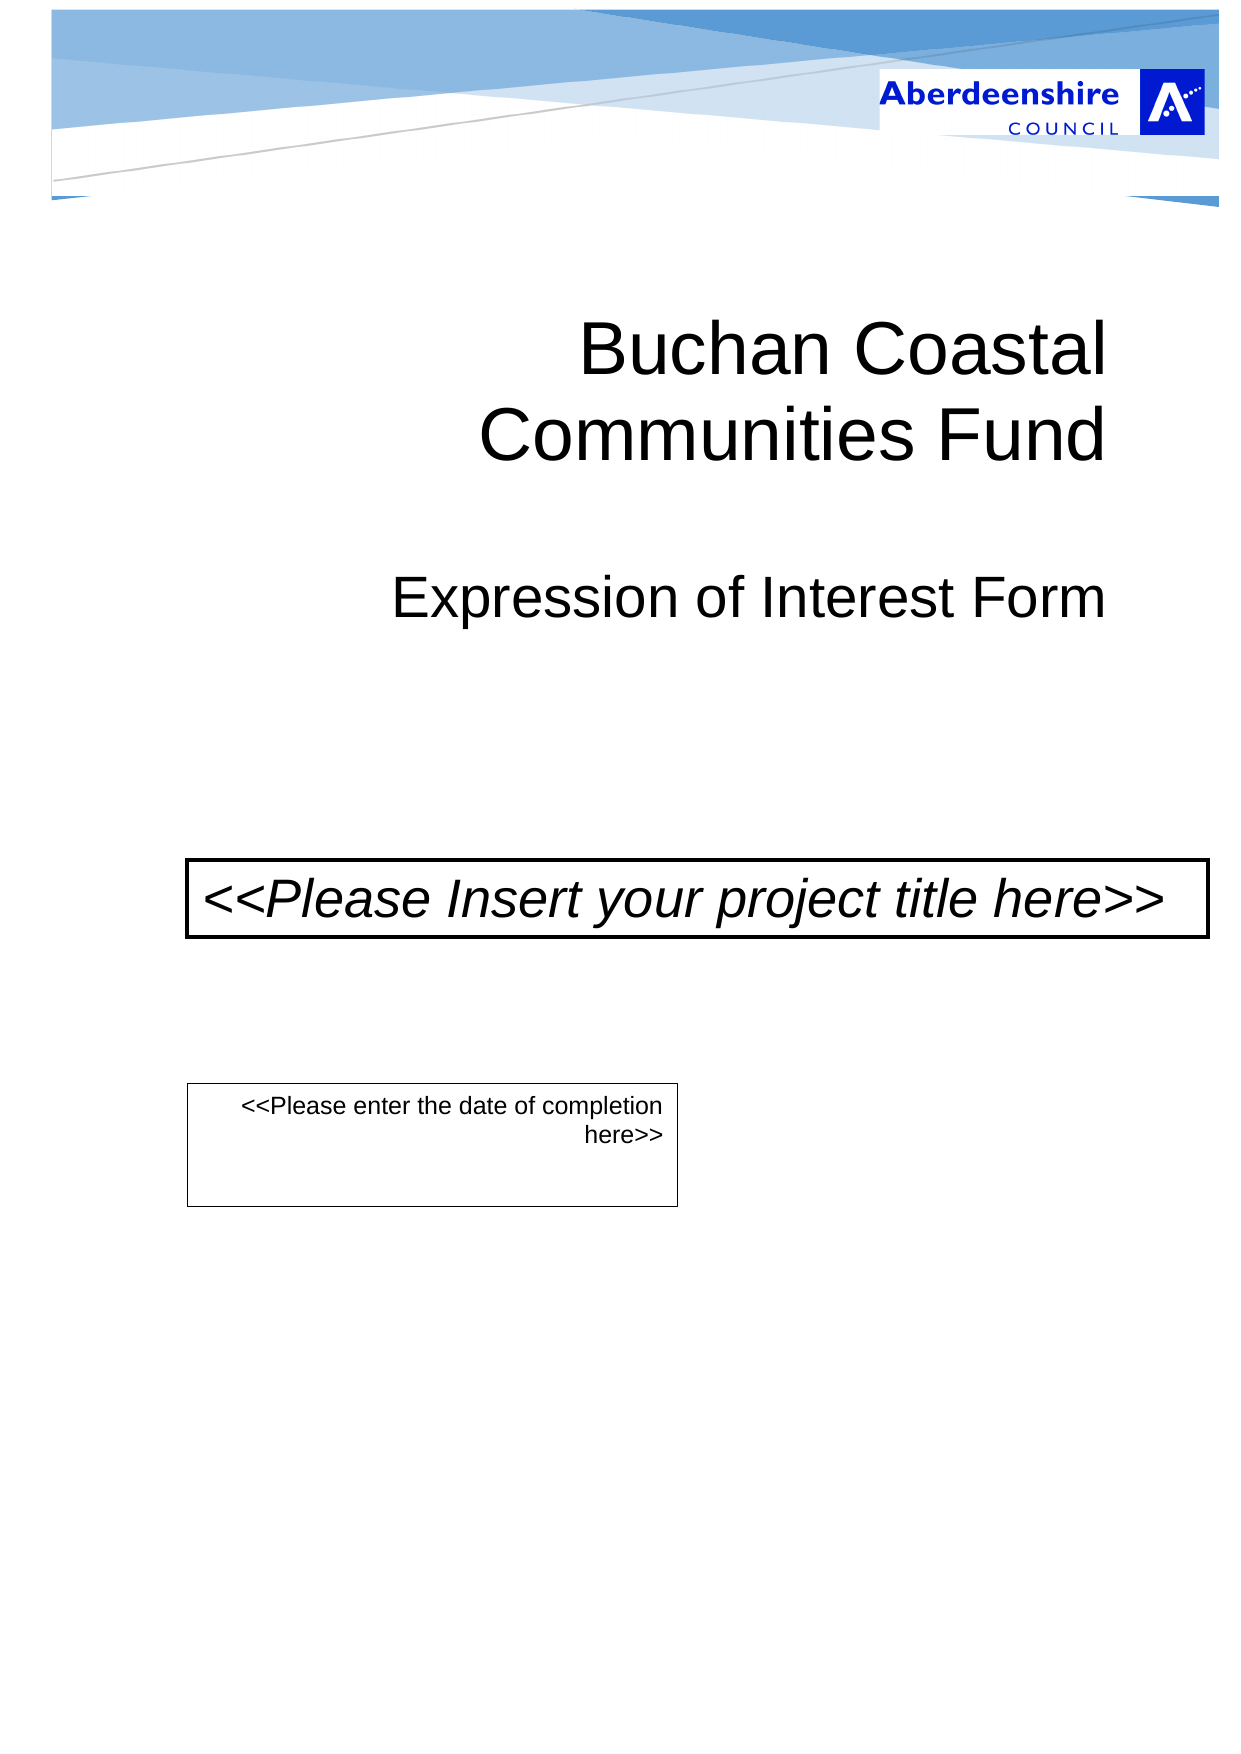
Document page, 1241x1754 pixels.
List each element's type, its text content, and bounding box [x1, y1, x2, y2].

picture [52, 8, 1220, 196]
text Buchan Coastal Communities Fund [187, 304, 1107, 476]
text Expression of Interest Form [187, 562, 1107, 629]
